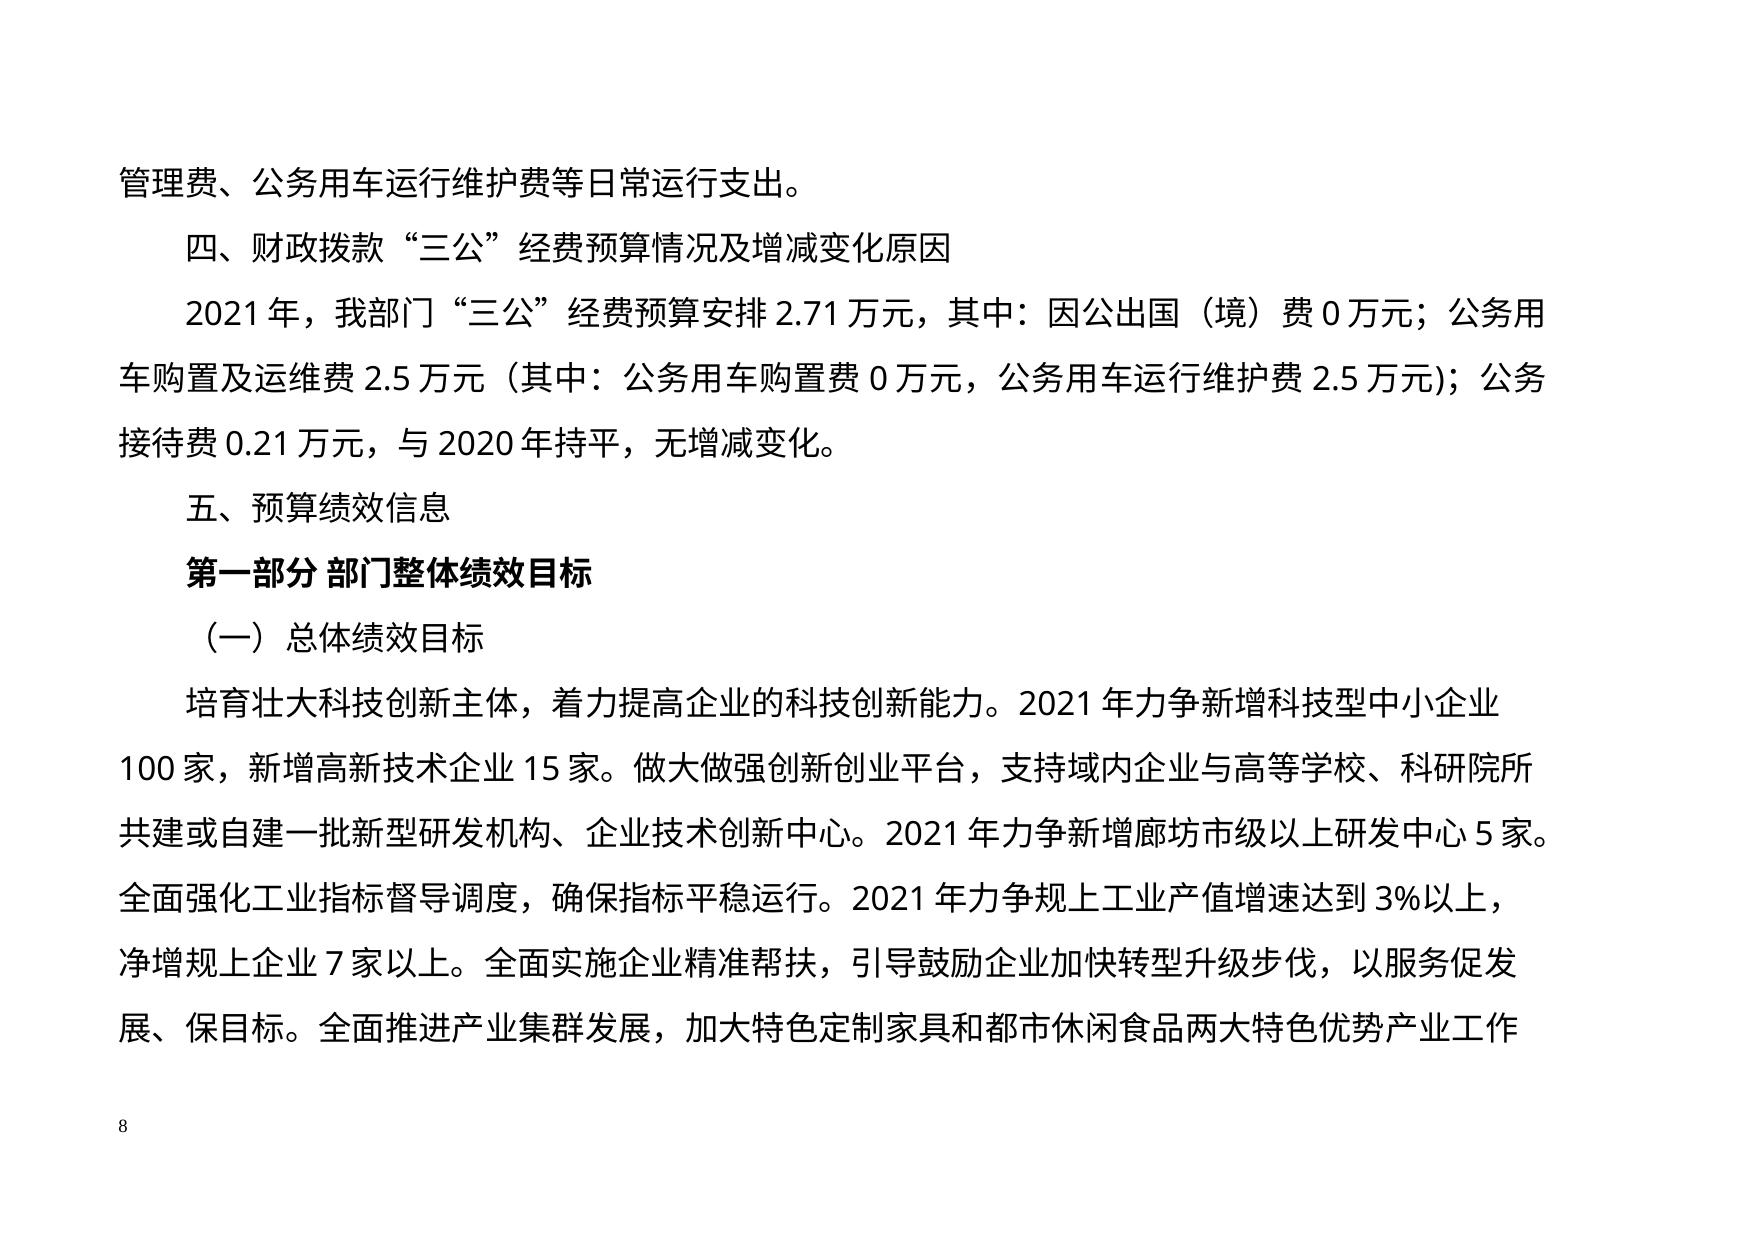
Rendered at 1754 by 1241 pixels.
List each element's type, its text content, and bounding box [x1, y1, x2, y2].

text 四、财政拨款“三公”经费预算情况及增减变化原因 [118, 214, 1547, 279]
text 第一部分 部门整体绩效目标 [118, 539, 1547, 604]
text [118, 669, 1547, 1059]
text 2021年，我部门“三公”经费预算安排2.71万元，其中：因公出国（境）费0万元；公务用车购置及运维费2.5万元（其中：公务用车购置费0万元，公务用车运行维护费2.5万元)；公务接待费0.21万元，与2020年持平，无增减变化。 [118, 279, 1547, 474]
text 五、预算绩效信息 [118, 474, 1547, 539]
text （一）总体绩效目标 [118, 604, 1547, 669]
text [118, 149, 1547, 214]
